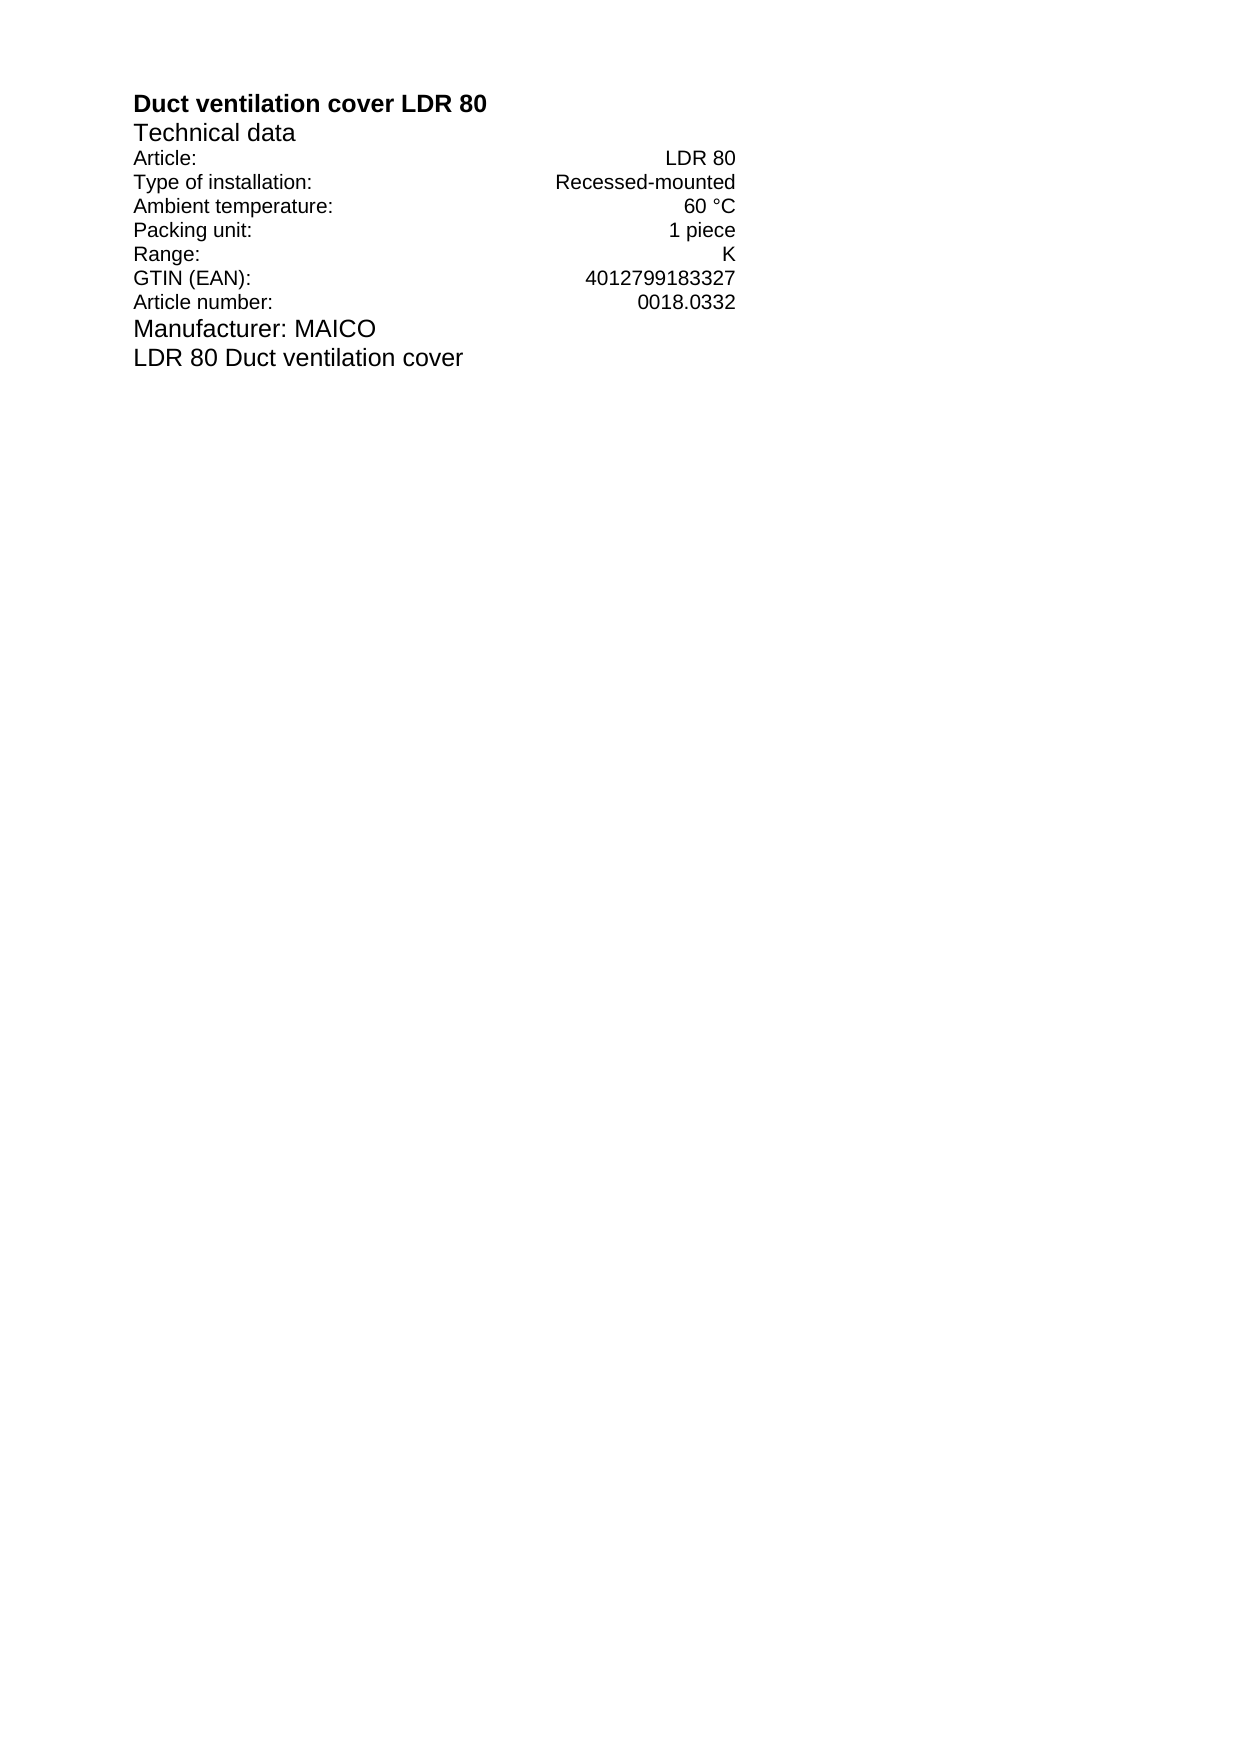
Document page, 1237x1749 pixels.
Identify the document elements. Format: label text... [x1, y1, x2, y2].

table_cell Article number: [122, 290, 434, 314]
text Technical data [133, 117, 1148, 146]
text LDR 80 Duct ventilation cover [133, 343, 1148, 371]
table_cell 1 piece [434, 218, 747, 242]
table_cell Recessed-mounted [434, 170, 747, 194]
table_cell Range: [122, 242, 434, 266]
table_cell 4012799183327 [434, 266, 747, 290]
table_cell GTIN (EAN): [122, 266, 434, 290]
table_cell Type of installation: [122, 170, 434, 194]
table_cell K [434, 242, 747, 266]
text Duct ventilation cover LDR 80 [133, 89, 1148, 117]
table_cell Packing unit: [122, 218, 434, 242]
text Manufacturer: MAICO [133, 314, 1148, 343]
table_cell 60 °C [434, 194, 747, 218]
table_header LDR 80 [434, 146, 747, 170]
table_cell 0018.0332 [434, 290, 747, 314]
table_cell Ambient temperature: [122, 194, 434, 218]
table_header Article: [122, 146, 434, 170]
